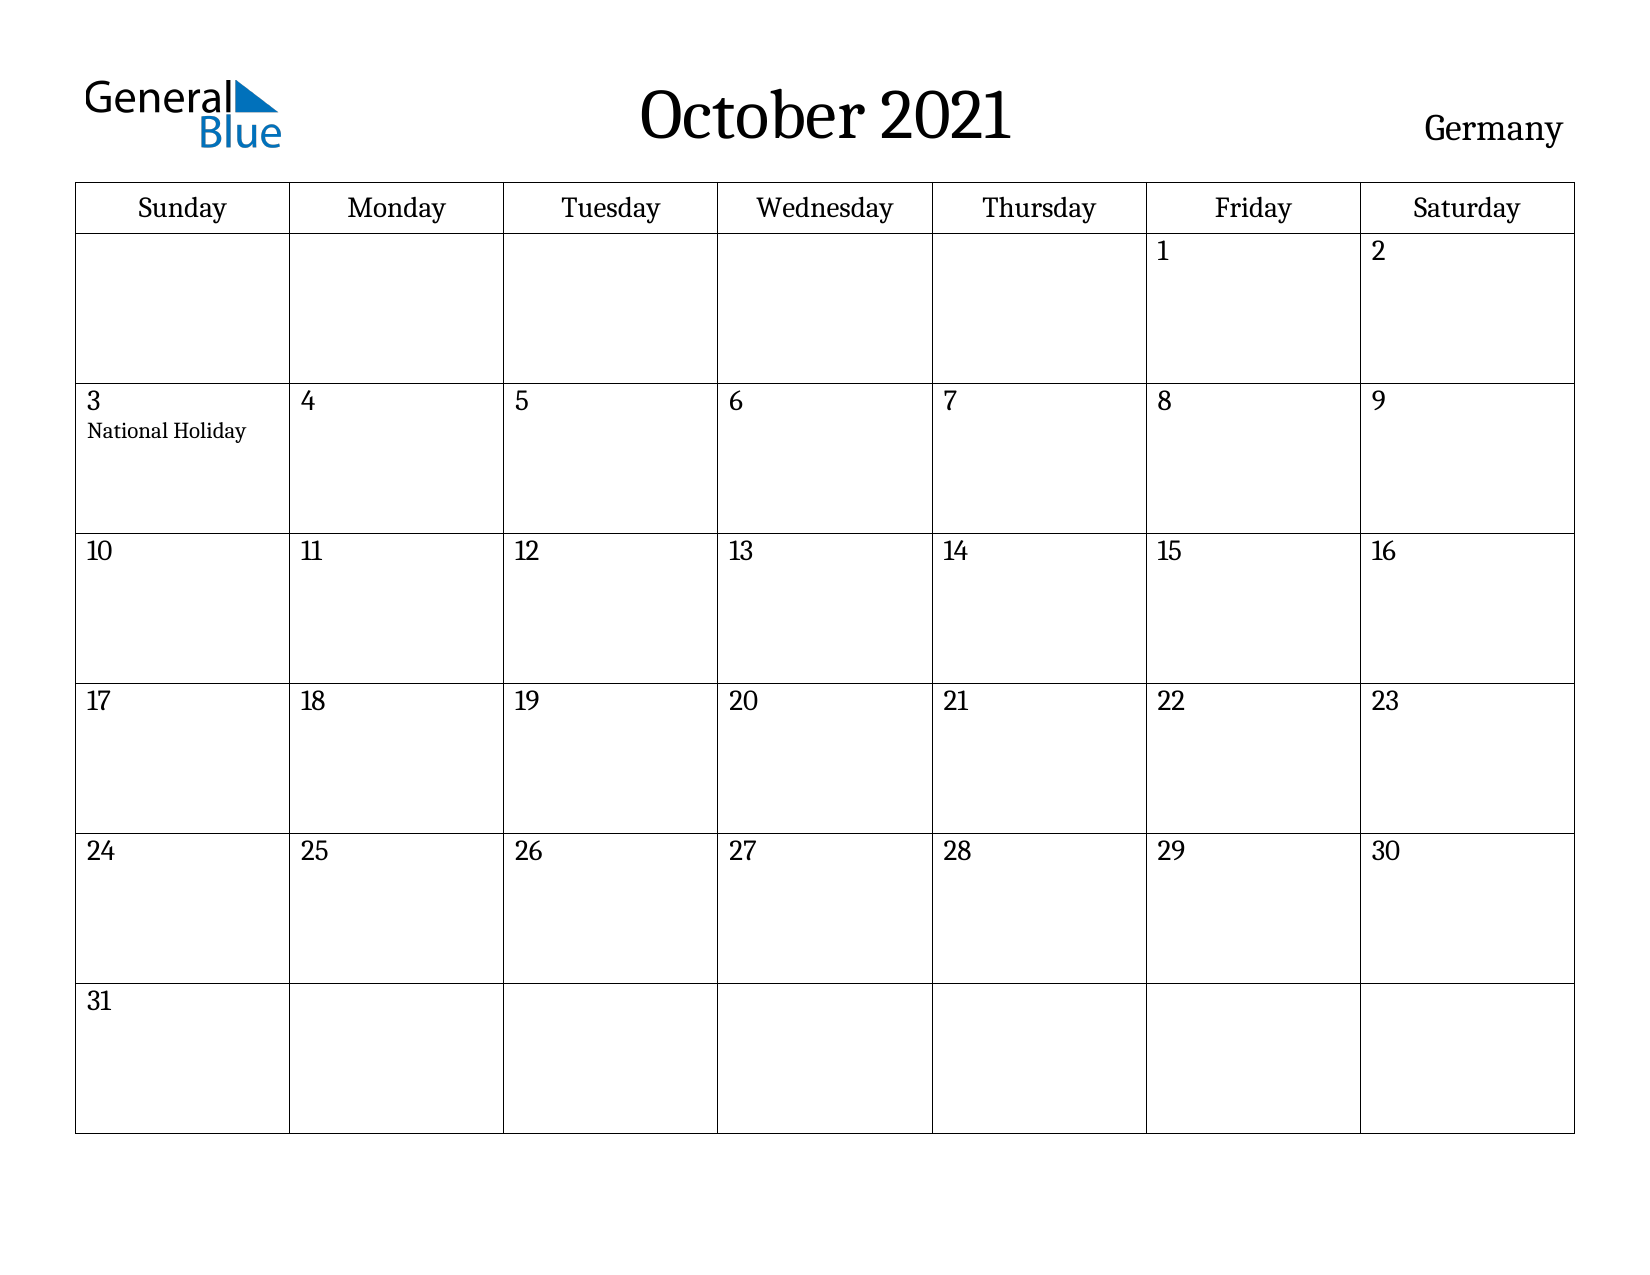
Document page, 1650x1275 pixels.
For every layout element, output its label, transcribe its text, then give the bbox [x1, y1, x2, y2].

table_cell [718, 868, 932, 983]
table_cell [76, 567, 289, 683]
table_cell [1361, 868, 1574, 983]
table_cell 17 [76, 684, 289, 717]
table_cell Thursday [933, 183, 1146, 233]
table_cell [718, 717, 932, 833]
table_cell [718, 567, 932, 683]
table_cell [933, 1018, 1146, 1133]
table_cell 24 [76, 834, 289, 867]
table_cell [76, 234, 289, 267]
table_cell [718, 267, 932, 383]
table_cell [1361, 984, 1574, 1017]
table_cell Friday [1147, 183, 1360, 233]
table_cell [933, 567, 1146, 683]
table_cell [1147, 868, 1360, 983]
table_cell 9 [1361, 384, 1574, 417]
table_cell [1147, 1018, 1360, 1133]
table_header October 2021 [504, 75, 1146, 182]
table_cell 3 [76, 384, 289, 417]
table_cell 28 [933, 834, 1146, 867]
table_cell 4 [290, 384, 503, 417]
table_cell [504, 1018, 717, 1133]
table_cell 19 [504, 684, 717, 717]
table_cell 11 [290, 534, 503, 567]
table_cell 30 [1361, 834, 1574, 867]
table_cell [1361, 267, 1574, 383]
table_cell 8 [1147, 384, 1360, 417]
table_cell [76, 717, 289, 833]
table_cell [290, 868, 503, 983]
table_cell 14 [933, 534, 1146, 567]
table_cell [504, 717, 717, 833]
table_cell [1361, 567, 1574, 683]
table_cell [933, 717, 1146, 833]
table_cell [718, 1018, 932, 1133]
table_cell National Holiday [76, 417, 289, 533]
table_cell 18 [290, 684, 503, 717]
table_cell [933, 868, 1146, 983]
table_cell [933, 417, 1146, 533]
table_cell [1361, 1018, 1574, 1133]
table_cell [290, 234, 503, 267]
table_cell [1147, 984, 1360, 1017]
table_cell 12 [504, 534, 717, 567]
table_header Germany [1146, 75, 1574, 182]
table_cell [76, 868, 289, 983]
table_cell [504, 868, 717, 983]
table_cell 2 [1361, 234, 1574, 267]
table_cell 25 [290, 834, 503, 867]
table_cell 16 [1361, 534, 1574, 567]
table_cell 15 [1147, 534, 1360, 567]
table_cell Wednesday [718, 183, 932, 233]
table_cell [1361, 717, 1574, 833]
table_cell 1 [1147, 234, 1360, 267]
picture [86, 80, 281, 148]
table_cell [504, 417, 717, 533]
table_cell [1147, 717, 1360, 833]
table_cell 27 [718, 834, 932, 867]
table_cell [290, 267, 503, 383]
table_cell [933, 267, 1146, 383]
table_cell [718, 417, 932, 533]
table_cell Tuesday [504, 183, 717, 233]
table_cell [933, 234, 1146, 267]
table_cell 20 [718, 684, 932, 717]
table_cell 23 [1361, 684, 1574, 717]
table_cell Sunday [76, 183, 289, 233]
table_cell [1147, 267, 1360, 383]
table_cell 6 [718, 384, 932, 417]
table_cell Saturday [1361, 183, 1574, 233]
table_cell 5 [504, 384, 717, 417]
table_cell [290, 1018, 503, 1133]
table_cell [933, 984, 1146, 1017]
table_cell [504, 984, 717, 1017]
table_cell 29 [1147, 834, 1360, 867]
table_cell [290, 717, 503, 833]
table_cell [718, 234, 932, 267]
table_cell 13 [718, 534, 932, 567]
table_cell [1361, 417, 1574, 533]
table_cell [290, 984, 503, 1017]
table_cell [1147, 417, 1360, 533]
table_cell 22 [1147, 684, 1360, 717]
table_cell [504, 234, 717, 267]
table_cell 26 [504, 834, 717, 867]
table_cell [504, 267, 717, 383]
table_cell [290, 417, 503, 533]
table_cell [504, 567, 717, 683]
table_cell [76, 1018, 289, 1133]
table_cell [290, 567, 503, 683]
table_header [76, 75, 503, 182]
table_cell 7 [933, 384, 1146, 417]
table_cell 21 [933, 684, 1146, 717]
table_cell 31 [76, 984, 289, 1017]
table_cell [718, 984, 932, 1017]
table_cell [1147, 567, 1360, 683]
table_cell 10 [76, 534, 289, 567]
table_cell Monday [290, 183, 503, 233]
table_cell [76, 267, 289, 383]
